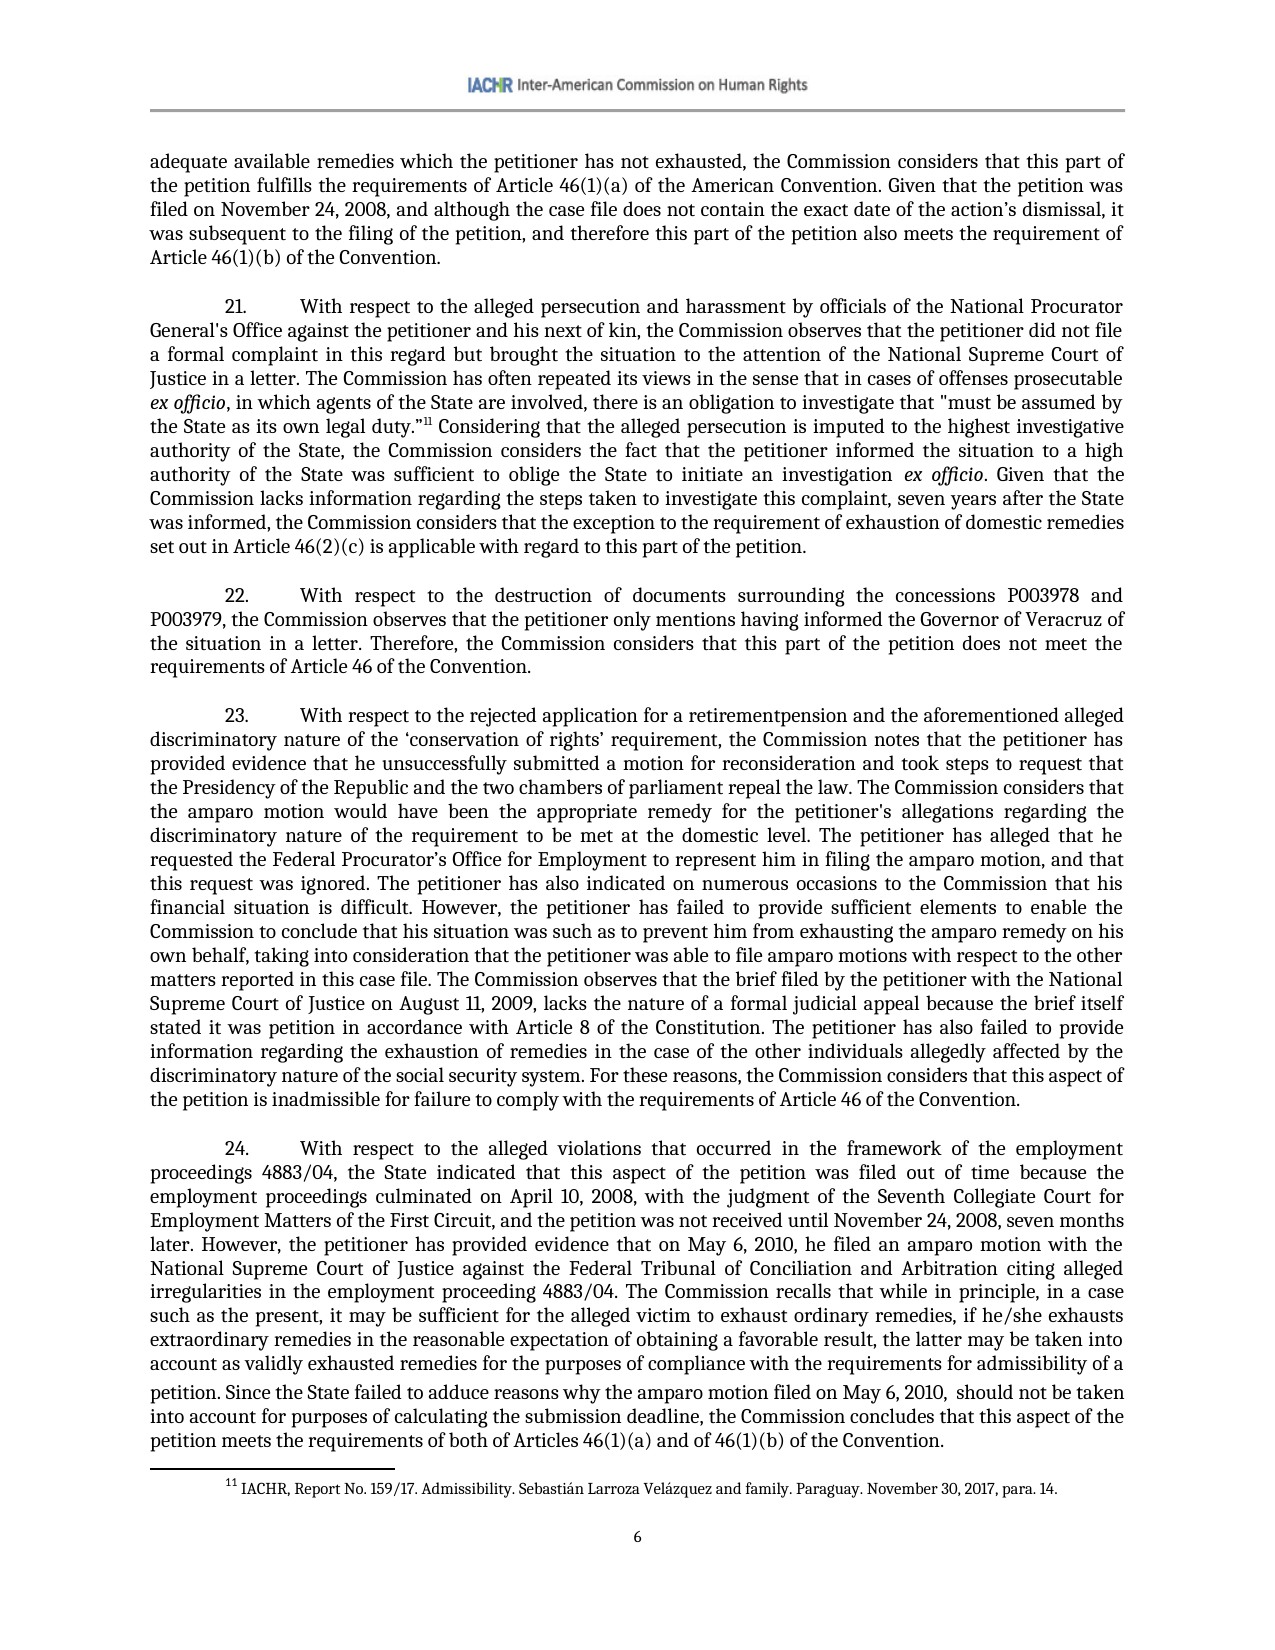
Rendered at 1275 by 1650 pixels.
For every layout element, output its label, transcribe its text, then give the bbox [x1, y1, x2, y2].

list With respect to the rejected application for a retirementpension and the aforementioned alleged discriminatory nature of the ‘conservation of rights’ requirement, the Commission notes that the petitioner has provided evidence that he unsuccessfully submitted a motion for reconsideration and took steps to request that the Presidency of the Republic and the two chambers of parliament repeal the law. The Commission considers that the amparo motion would have been the appropriate remedy for the petitioner's allegations regarding the discriminatory nature of the requirement to be met at the domestic level. The petitioner has alleged that he requested the Federal Procurator’s Office for Employment to represent him in filing the amparo motion, and that this request was ignored. The petitioner has also indicated on numerous occasions to the Commission that his financial situation is difficult. However, the petitioner has failed to provide sufficient elements to enable the Commission to conclude that his situation was such as to prevent him from exhausting the amparo remedy on his own behalf, taking into consideration that the petitioner was able to file amparo motions with respect to the other matters reported in this case file. The Commission observes that the brief filed by the petitioner with the National Supreme Court of Justice on August 11, 2009, lacks the nature of a formal judicial appeal because the brief itself stated it was petition in accordance with Article 8 of the Constitution. The petitioner has also failed to provide information regarding the exhaustion of remedies in the case of the other individuals allegedly affected by the discriminatory nature of the social security system. For these reasons, the Commission considers that this aspect of the petition is inadmissible for failure to comply with the requirements of Article 46 of the Convention. [150, 704, 1125, 1111]
list With respect to the destruction of documents surrounding the concessions P003978 and P003979, the Commission observes that the petitioner only mentions having informed the Governor of Veracruz of the situation in a letter. Therefore, the Commission considers that this part of the petition does not meet the requirements of Article 46 of the Convention. [150, 583, 1125, 679]
list With respect to the alleged persecution and harassment by officials of the National Procurator General's Office against the petitioner and his next of kin, the Commission observes that the petitioner did not file a formal complaint in this regard but brought the situation to the attention of the National Supreme Court of Justice in a letter. The Commission has often repeated its views in the sense that in cases of offenses prosecutable ex officio, in which agents of the State are involved, there is an obligation to investigate that "must be assumed by the State as its own legal duty.” Considering that the alleged persecution is imputed to the highest investigative authority of the State, the Commission considers the fact that the petitioner informed the situation to a high authority of the State was sufficient to oblige the State to initiate an investigation ex officio. Given that the Commission lacks information regarding the steps taken to investigate this complaint, seven years after the State was informed, the Commission considers that the exception to the requirement of exhaustion of domestic remedies set out in Article 46(2)(c) is applicable with regard to this part of the petition. [150, 295, 1125, 558]
picture [456, 75, 819, 95]
list With respect to the alleged violations that occurred in the framework of the employment proceedings 4883/04, the State indicated that this aspect of the petition was filed out of time because the employment proceedings culminated on April 10, 2008, with the judgment of the Seventh Collegiate Court for Employment Matters of the First Circuit, and the petition was not received until November 24, 2008, seven months later. However, the petitioner has provided evidence that on May 6, 2010, he filed an amparo motion with the National Supreme Court of Justice against the Federal Tribunal of Conciliation and Arbitration citing alleged irregularities in the employment proceeding 4883/04. The Commission recalls that while in principle, in a case such as the present, it may be sufficient for the alleged victim to exhaust ordinary remedies, if he/she exhausts extraordinary remedies in the reasonable expectation of obtaining a favorable result, the latter may be taken into account as validly exhausted remedies for the purposes of compliance with the requirements for admissibility of a petition. Since the State failed to adduce reasons why the amparo motion filed on May 6, 2010, should not be taken into account for purposes of calculating the submission deadline, the Commission concludes that this aspect of the petition meets the requirements of both of Articles 46(1)(a) and of 46(1)(b) of the Convention. [150, 1136, 1125, 1453]
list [150, 150, 1125, 270]
